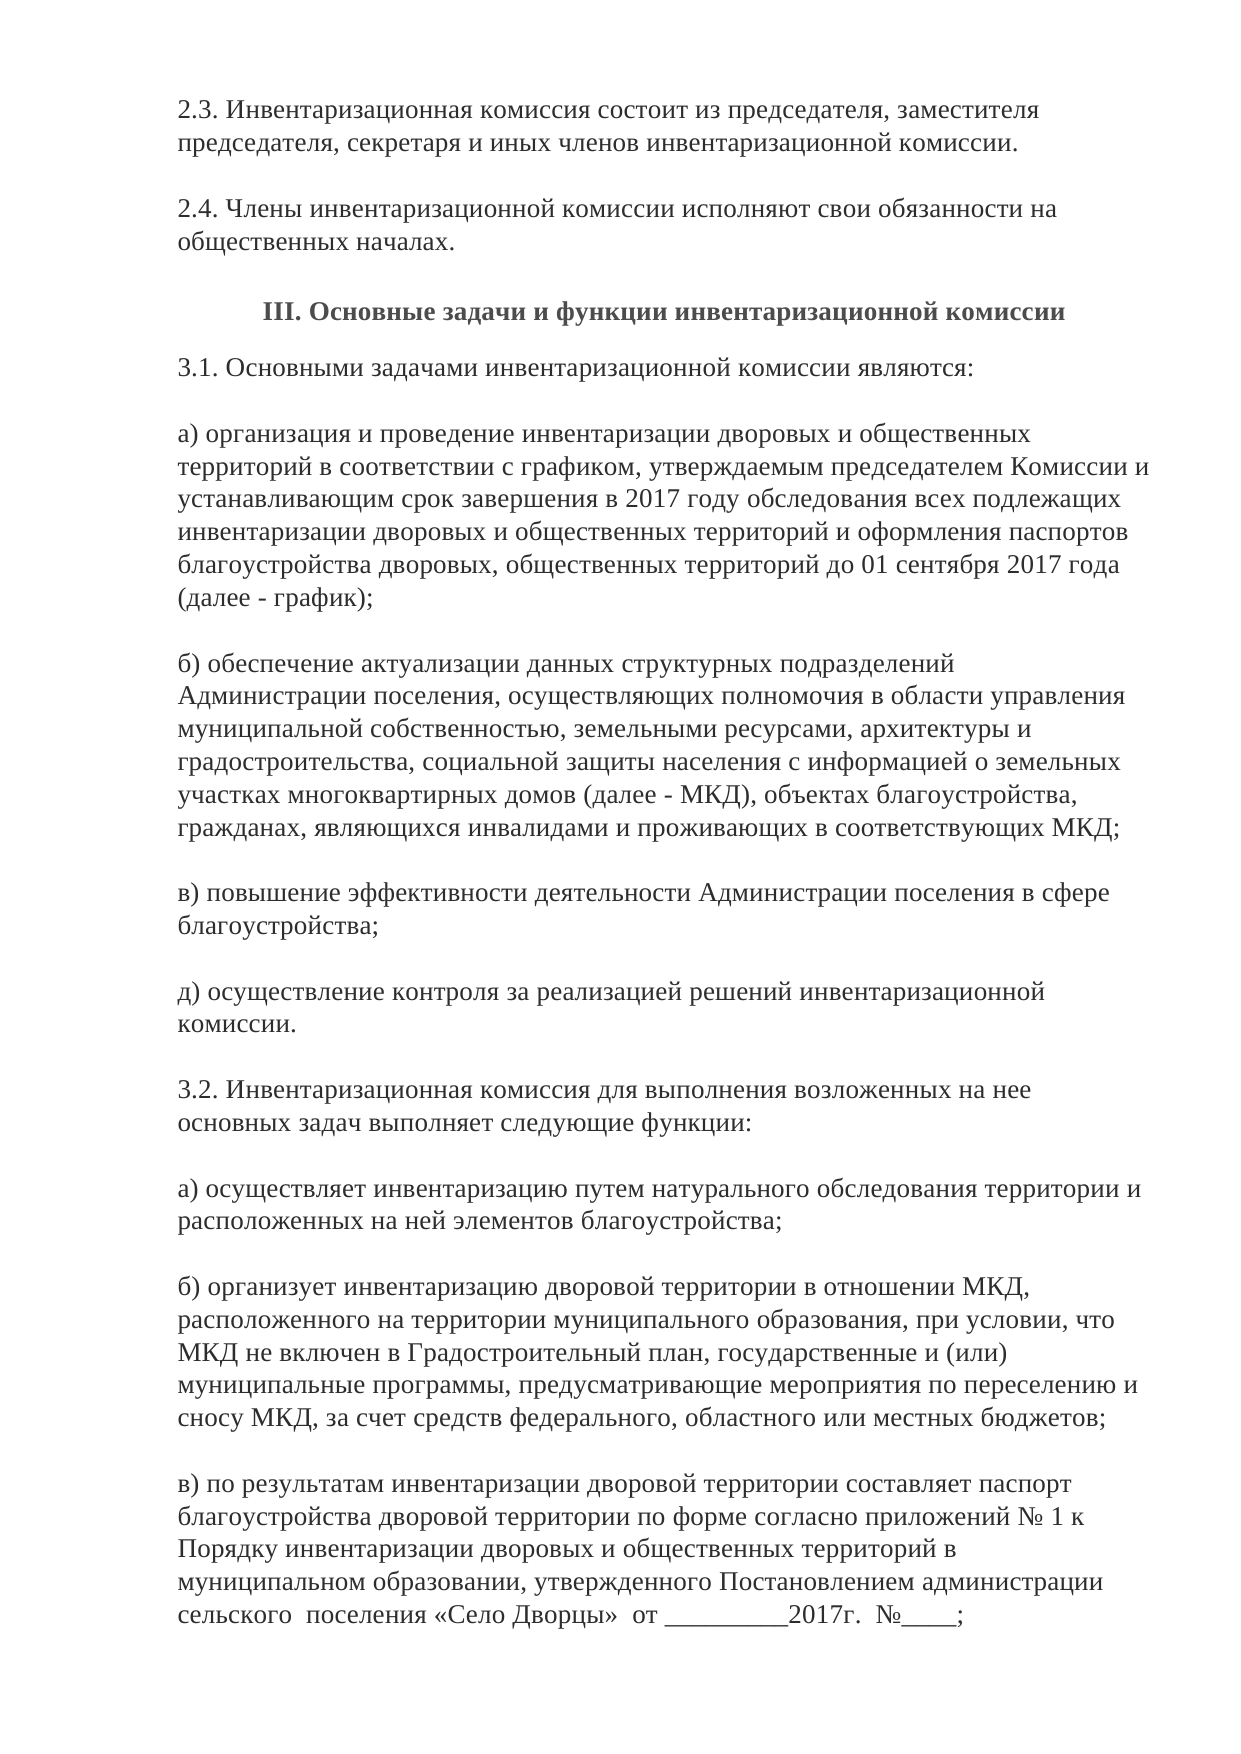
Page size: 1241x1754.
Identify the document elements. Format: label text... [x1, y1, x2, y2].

text в) повышение эффективности деятельности Администрации поселения в сфере благоустройства; д) осуществление контроля за реализацией решений инвентаризационной комиссии. 3.2. Инвентаризационная комиссия для выполнения возложенных на нее основных задач выполняет следующие функции: а) осуществляет инвентаризацию путем натурального обследования территории и расположенных на ней элементов благоустройства; б) организует инвентаризацию дворовой территории в отношении МКД, расположенного на территории муниципального образования, при условии, что МКД не включен в Градостроительный план, государственные и (или) муниципальные программы, предусматривающие мероприятия по переселению и сносу МКД, за счет средств федерального, областного или местных бюджетов; в) по результатам инвентаризации дворовой территории составляет паспорт благоустройства дворовой территории по форме согласно приложений № 1 к Порядку инвентаризации дворовых и общественных территорий в муниципальном образовании, утвержденного Постановлением администрации сельского поселения «Село Дворцы» от _________2017г. №____; [177, 842, 1152, 1629]
text 3.1. Основными задачами инвентаризационной комиссии являются: а) организация и проведение инвентаризации дворовых и общественных территорий в соответствии с графиком, утверждаемым председателем Комиссии и устанавливающим срок завершения в 2017 году обследования всех подлежащих инвентаризации дворовых и общественных территорий и оформления паспортов благоустройства дворовых, общественных территорий до 01 сентября 2017 года (далее - график); б) обеспечение актуализации данных структурных подразделений Администрации поселения, осуществляющих полномочия в области управления муниципальной собственностью, земельными ресурсами, архитектуры и градостроительства, социальной защиты населения с информацией о земельных участках многоквартирных домов (далее - МКД), объектах благоустройства, гражданах, являющихся инвалидами и проживающих в соответствующих МКД; [177, 350, 1152, 842]
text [177, 59, 1152, 256]
subtitle III. Основные задачи и функции инвентаризационной комиссии [177, 295, 1152, 326]
